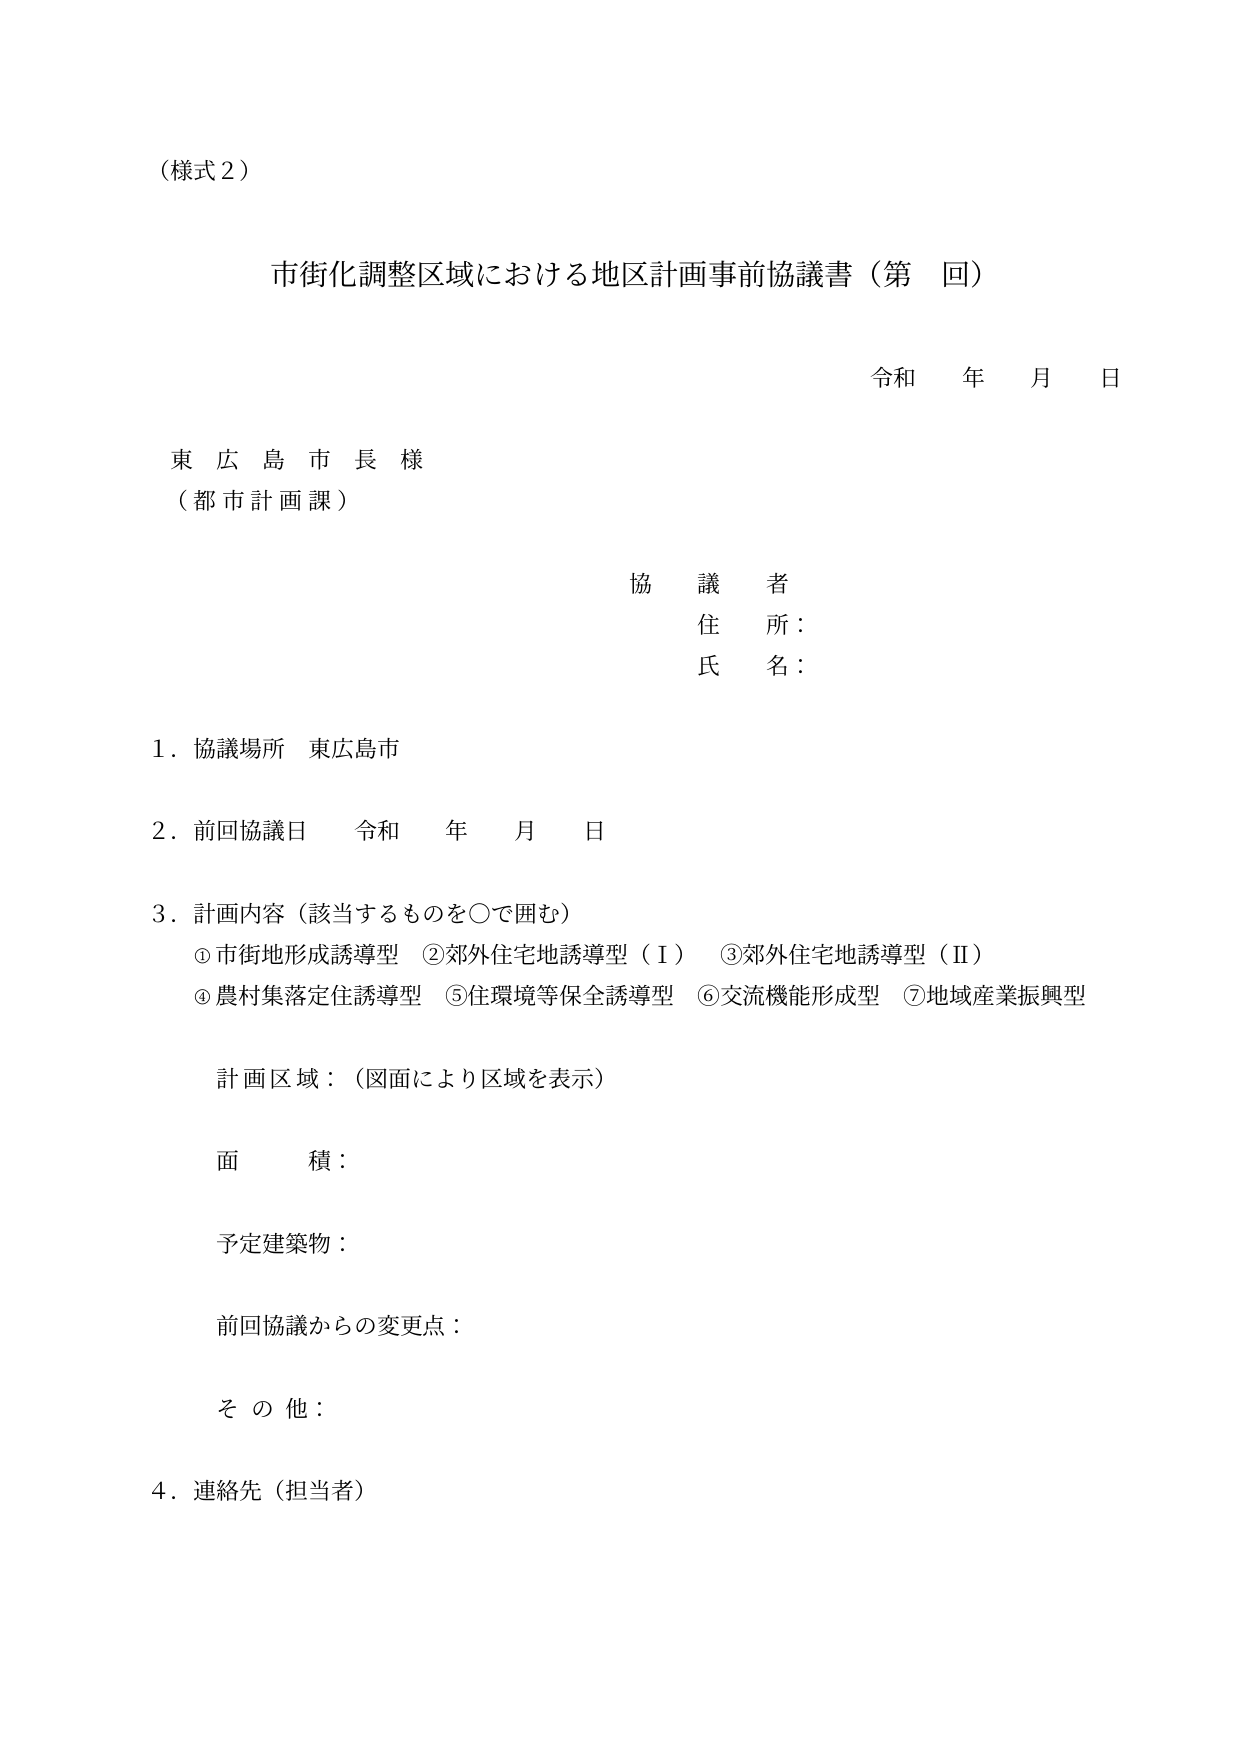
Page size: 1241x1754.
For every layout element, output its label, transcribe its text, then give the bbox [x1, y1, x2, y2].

text 前回協議からの変更点： [148, 1304, 1122, 1346]
text 東 広 島 市 長 様 [148, 438, 1122, 479]
text 協 議 者 [148, 562, 1122, 603]
text 面 積： [148, 1139, 1122, 1181]
text 計画区域：（図面により区域を表示） [148, 1057, 1122, 1098]
text ３．計画内容（該当するものを○で囲む） [148, 892, 1122, 933]
text 予定建築物： [148, 1222, 1122, 1263]
text ①市街地形成誘導型 ②郊外住宅地誘導型（Ⅰ） ③郊外住宅地誘導型（Ⅱ） [148, 933, 1122, 974]
text その他： [148, 1387, 1122, 1428]
text ４．連絡先（担当者） [148, 1469, 1122, 1511]
text （様式２） [148, 149, 1122, 191]
text １．協議場所 東広島市 [148, 727, 1122, 768]
text 氏 名： [148, 644, 1122, 686]
text （都市計画課） [148, 479, 1122, 521]
text ２．前回協議日 令和 年 月 日 [148, 809, 1122, 851]
text 令和 年 月 日 [148, 356, 1122, 397]
text 市街化調整区域における地区計画事前協議書（第 回） [148, 232, 1122, 314]
text ④農村集落定住誘導型 ⑤住環境等保全誘導型 ⑥交流機能形成型 ⑦地域産業振興型 [148, 974, 1122, 1016]
text 住 所： [148, 603, 1122, 644]
